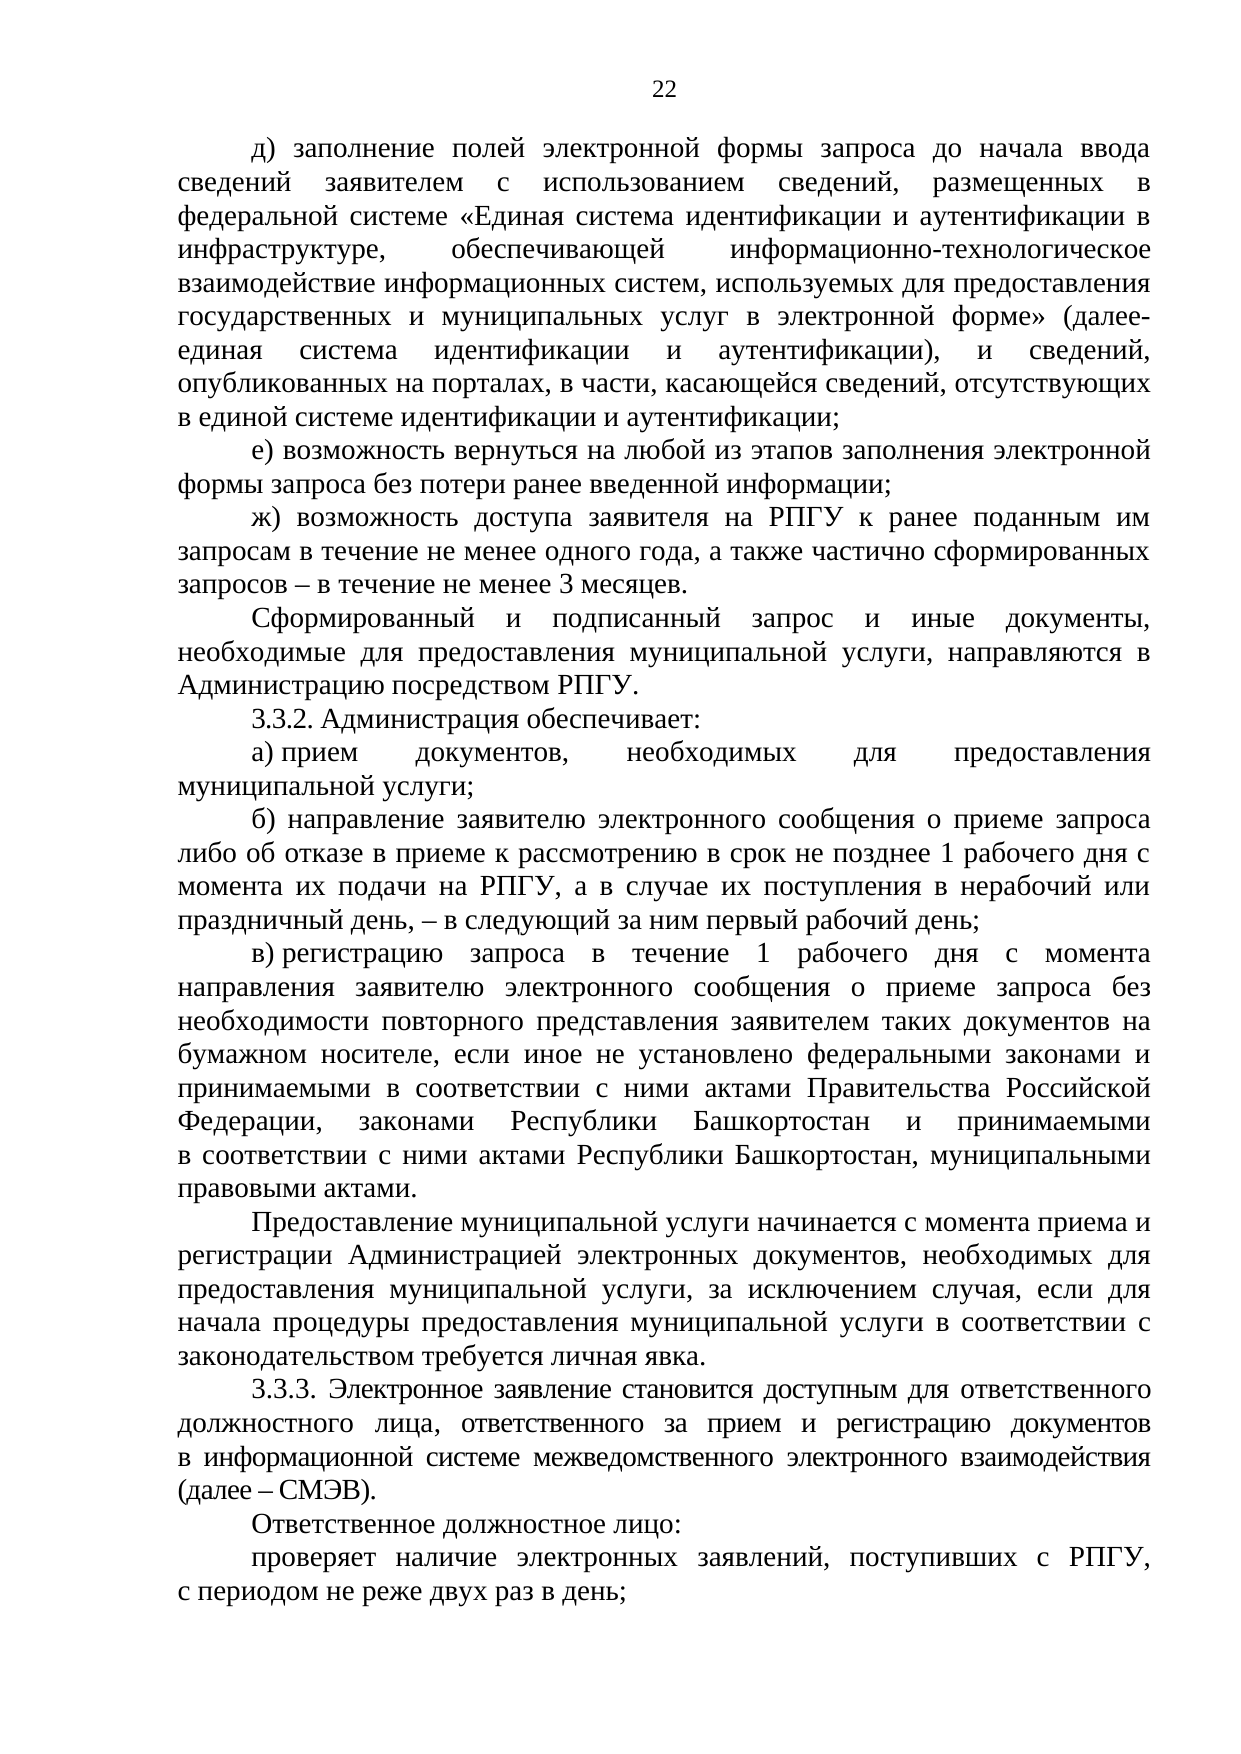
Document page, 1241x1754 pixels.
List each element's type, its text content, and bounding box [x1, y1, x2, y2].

text е) возможность вернуться на любой из этапов заполнения электронной формы запроса без потери ранее введенной информации; [177, 432, 1152, 499]
text а) прием документов, необходимых для предоставления муниципальной услуги; [177, 734, 1152, 801]
text проверяет наличие электронных заявлений, поступивших с РПГУ, с периодом не реже двух раз в день; [177, 1539, 1152, 1606]
text Ответственное должностное лицо: [177, 1506, 1152, 1539]
text в) регистрацию запроса в течение 1 рабочего дня с момента направления заявителю электронного сообщения о приеме запроса без необходимости повторного представления заявителем таких документов на бумажном носителе, если иное не установлено федеральными законами и принимаемыми в соответствии с ними актами Правительства Российской Федерации, законами Республики Башкортостан и принимаемыми в соответствии с ними актами Республики Башкортостан, муниципальными правовыми актами. [177, 936, 1152, 1204]
text 3.3.3. Электронное заявление становится доступным для ответственного должностного лица, ответственного за прием и регистрацию документов в информационной системе межведомственного электронного взаимодействия (далее – СМЭВ). [177, 1372, 1152, 1506]
text Сформированный и подписанный запрос и иные документы, необходимые для предоставления муниципальной услуги, направляются в Администрацию посредством РПГУ. [177, 600, 1152, 701]
text 3.3.2. Администрация обеспечивает: [177, 701, 1152, 734]
text ж) возможность доступа заявителя на РПГУ к ранее поданным им запросам в течение не менее одного года, а также частично сформированных запросов – в течение не менее 3 месяцев. [177, 499, 1152, 600]
text б) направление заявителю электронного сообщения о приеме запроса либо об отказе в приеме к рассмотрению в срок не позднее 1 рабочего дня с момента их подачи на РПГУ, а в случае их поступления в нерабочий или праздничный день, – в следующий за ним первый рабочий день; [177, 801, 1152, 936]
text Предоставление муниципальной услуги начинается с момента приема и регистрации Администрацией электронных документов, необходимых для предоставления муниципальной услуги, за исключением случая, если для начала процедуры предоставления муниципальной услуги в соответствии с законодательством требуется личная явка. [177, 1204, 1152, 1372]
text д) заполнение полей электронной формы запроса до начала ввода сведений заявителем с использованием сведений, размещенных в федеральной системе «Единая система идентификации и аутентификации в инфраструктуре, обеспечивающей информационно-технологическое взаимодействие информационных систем, используемых для предоставления государственных и муниципальных услуг в электронной форме» (далее- единая система идентификации и аутентификации), и сведений, опубликованных на порталах, в части, касающейся сведений, отсутствующих в единой системе идентификации и аутентификации; [177, 131, 1152, 432]
